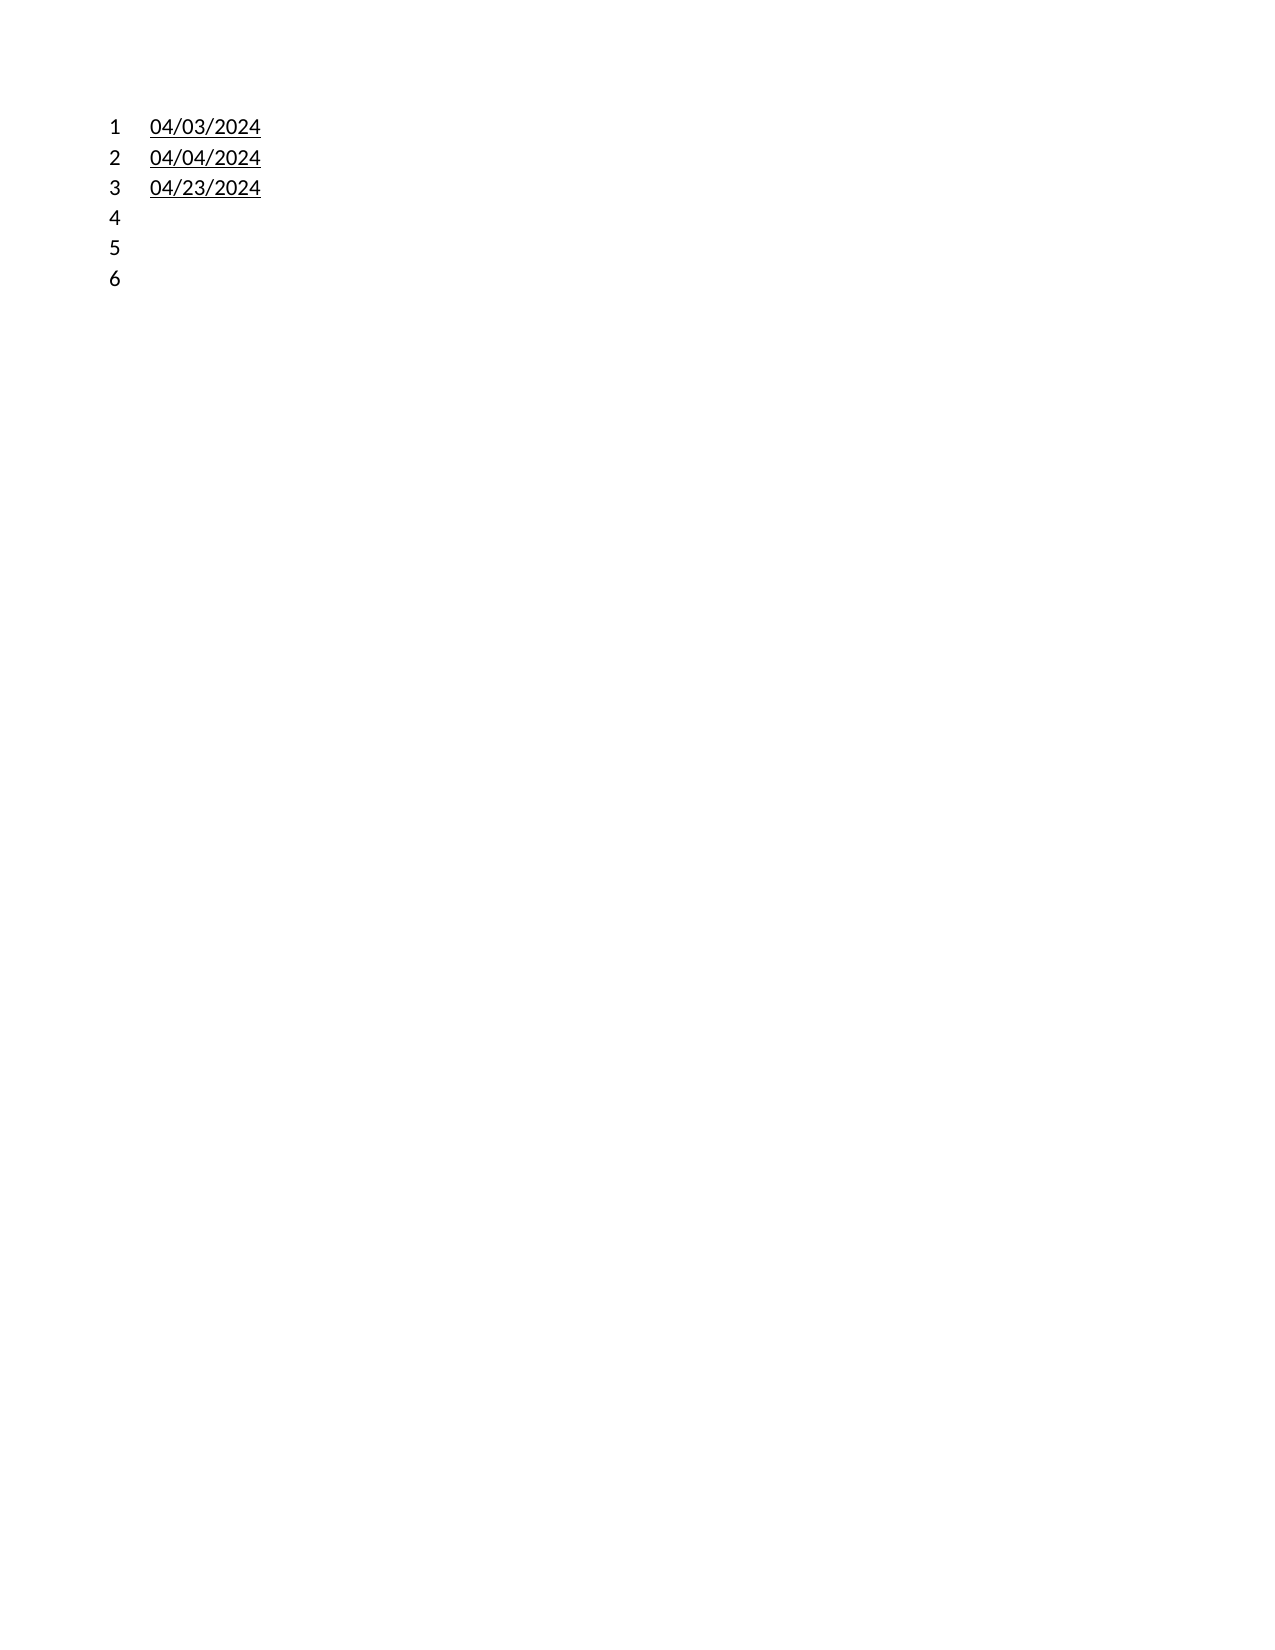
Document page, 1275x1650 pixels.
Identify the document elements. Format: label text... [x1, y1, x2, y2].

text 04/23/2024 [150, 173, 1125, 201]
text 04/04/2024 [150, 143, 1125, 171]
text 04/03/2024 [150, 112, 1125, 141]
